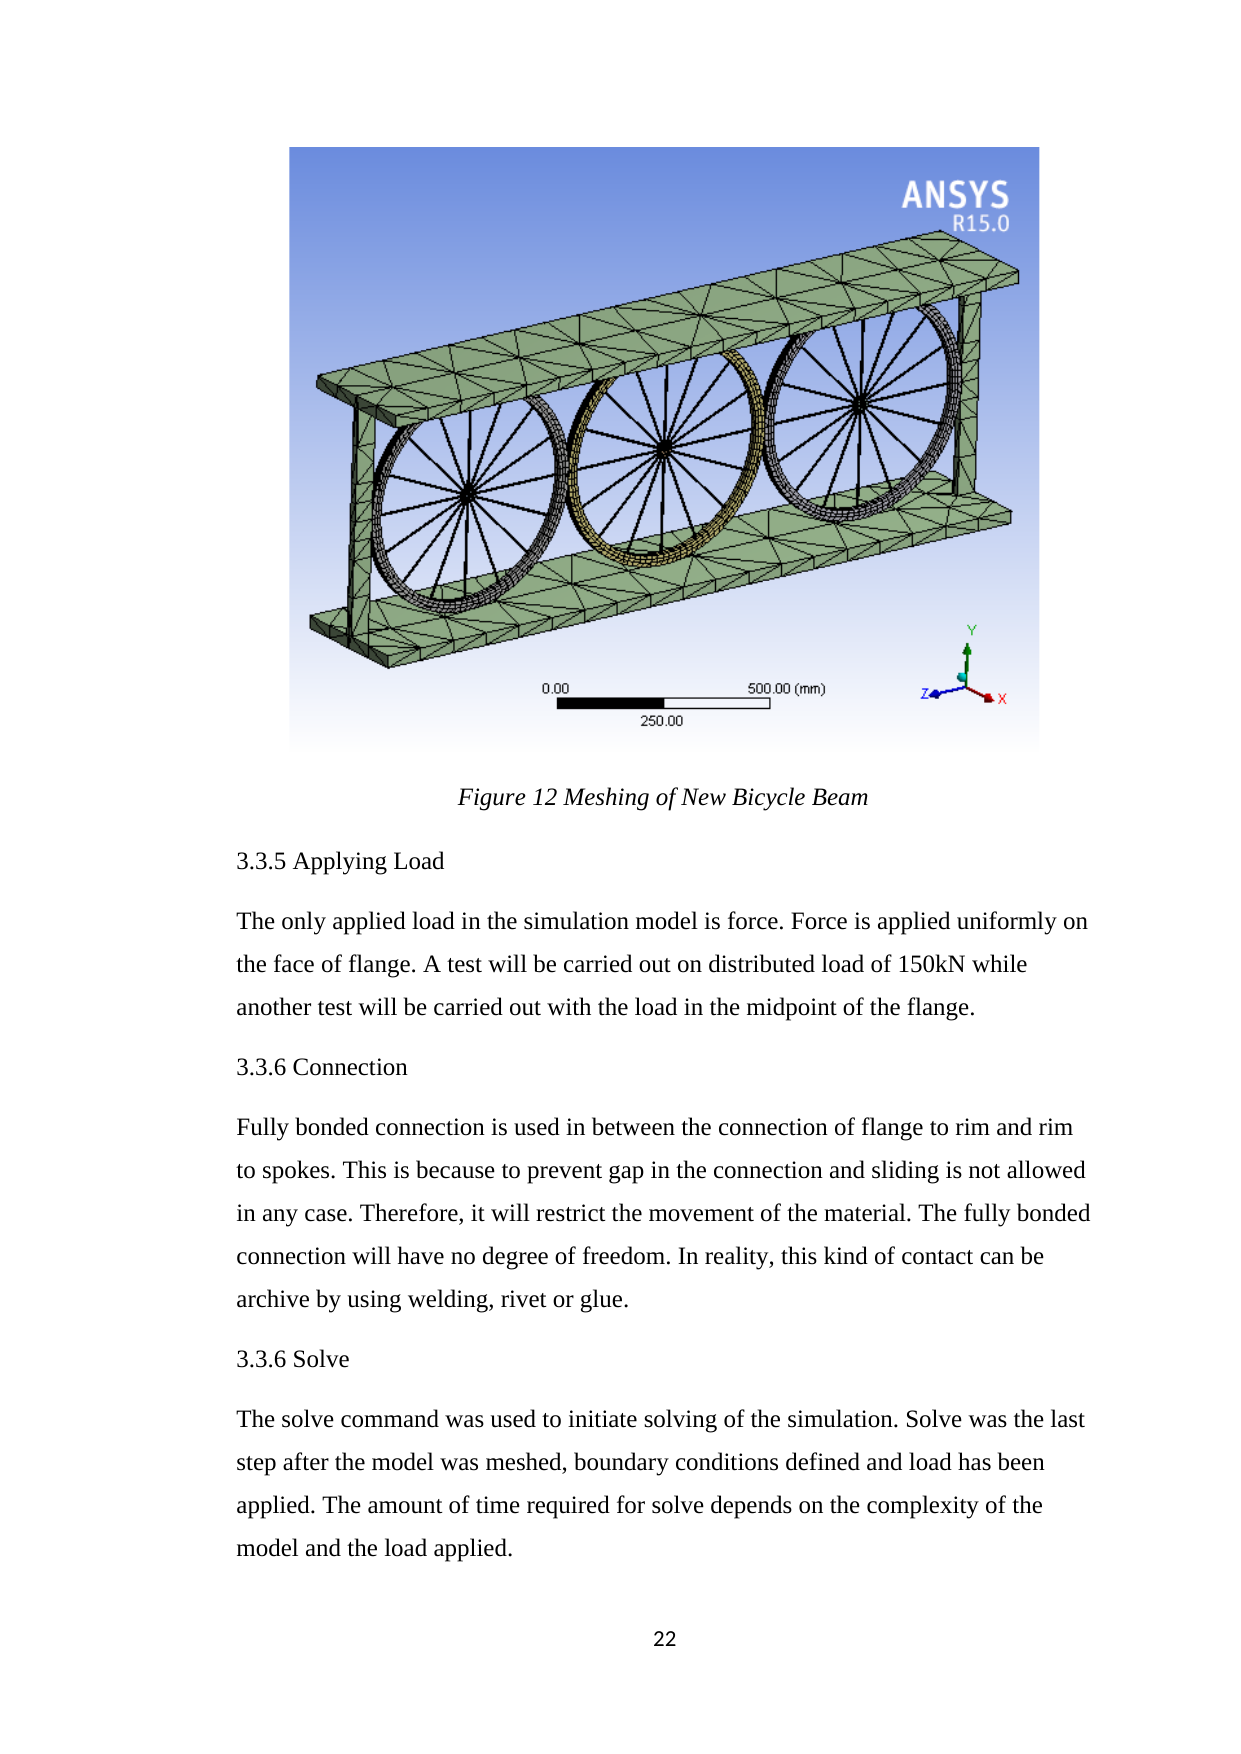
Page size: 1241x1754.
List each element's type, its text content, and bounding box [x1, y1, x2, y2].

text Fully bonded connection is used in between the connection of flange to rim and rim to spokes. This is because to prevent gap in the connection and sliding is not allowed in any case. Therefore, it will restrict the movement of the material. The fully bonded connection will have no degree of freedom. In reality, this kind of contact can be archive by using welding, rivet or glue. [236, 1112, 1092, 1313]
text The solve command was used to initiate solving of the simulation. Solve was the last step after the model was meshed, boundary conditions defined and load has been applied. The amount of time required for solve depends on the complexity of the model and the load applied. [236, 1404, 1092, 1562]
text The only applied load in the simulation model is force. Force is applied uniformly on the face of flange. A test will be carried out on distributed load of 150kN while another test will be carried out with the load in the midpoint of the flange. [236, 906, 1092, 1021]
text 3.3.6 Solve [236, 1344, 1092, 1373]
picture [289, 147, 1040, 752]
text Figure 12 Meshing of New Bicycle Beam [236, 782, 1092, 811]
text 3.3.6 Connection [236, 1052, 1092, 1081]
text 3.3.5 Applying Load [236, 846, 1092, 875]
